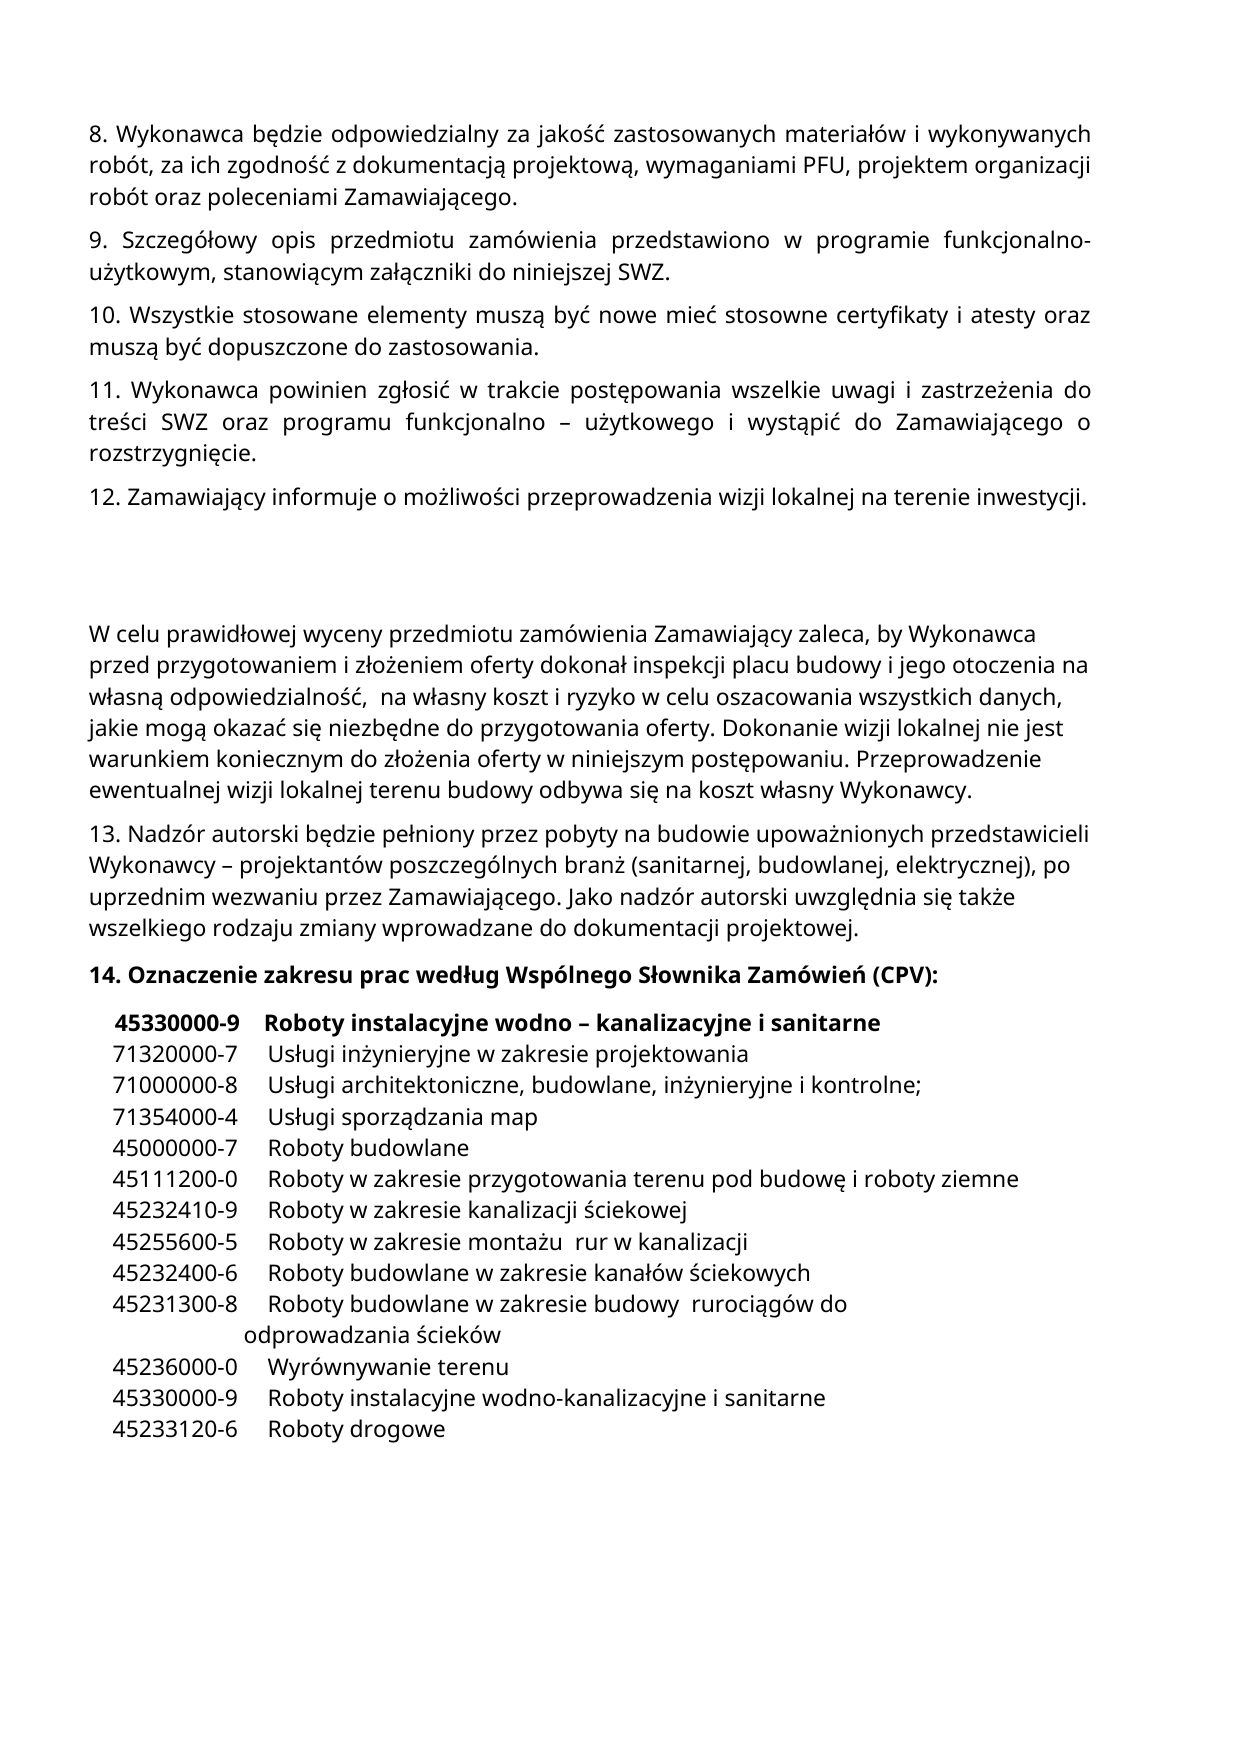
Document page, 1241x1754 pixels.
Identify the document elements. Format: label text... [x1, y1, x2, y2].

text 14. Oznaczenie zakresu prac według Wspólnego Słownika Zamówień (CPV): [89, 956, 1092, 991]
text 71320000-7 Usługi inżynieryjne w zakresie projektowania [89, 1038, 1092, 1069]
text 45232410-9 Roboty w zakresie kanalizacji ściekowej [89, 1194, 1092, 1226]
text 13. Nadzór autorski będzie pełniony przez pobyty na budowie upoważnionych przedstawicieli Wykonawcy – projektantów poszczególnych branż (sanitarnej, budowlanej, elektrycznej), po uprzednim wezwaniu przez Zamawiającego. Jako nadzór autorski uwzględnia się także wszelkiego rodzaju zmiany wprowadzane do dokumentacji projektowej. [89, 818, 1092, 943]
list 12. Zamawiający informuje o możliwości przeprowadzenia wizji lokalnej na terenie inwestycji. [89, 481, 1092, 512]
text 45330000-9 Roboty instalacyjne wodno-kanalizacyjne i sanitarne [89, 1382, 1092, 1413]
text 45000000-7 Roboty budowlane [89, 1132, 1092, 1163]
text 45111200-0 Roboty w zakresie przygotowania terenu pod budowę i roboty ziemne [89, 1163, 1092, 1194]
text 45236000-0 Wyrównywanie terenu [89, 1351, 1092, 1382]
list 10. Wszystkie stosowane elementy muszą być nowe mieć stosowne certyfikaty i atesty oraz muszą być dopuszczone do zastosowania. [89, 299, 1092, 362]
text 45232400-6 Roboty budowlane w zakresie kanałów ściekowych [89, 1257, 1092, 1288]
text 45255600-5 Roboty w zakresie montażu rur w kanalizacji [89, 1226, 1092, 1257]
text 45231300-8 Roboty budowlane w zakresie budowy rurociągów do [89, 1288, 1092, 1319]
text 45233120-6 Roboty drogowe [89, 1413, 1092, 1444]
text 71000000-8 Usługi architektoniczne, budowlane, inżynieryjne i kontrolne; [89, 1069, 1092, 1101]
text W celu prawidłowej wyceny przedmiotu zamówienia Zamawiający zaleca, by Wykonawca przed przygotowaniem i złożeniem oferty dokonał inspekcji placu budowy i jego otoczenia na własną odpowiedzialność, na własny koszt i ryzyko w celu oszacowania wszystkich danych, jakie mogą okazać się niezbędne do przygotowania oferty. Dokonanie wizji lokalnej nie jest warunkiem koniecznym do złożenia oferty w niniejszym postępowaniu. Przeprowadzenie ewentualnej wizji lokalnej terenu budowy odbywa się na koszt własny Wykonawcy. [89, 618, 1092, 806]
text 71354000-4 Usługi sporządzania map [89, 1101, 1092, 1132]
list 11. Wykonawca powinien zgłosić w trakcie postępowania wszelkie uwagi i zastrzeżenia do treści SWZ oraz programu funkcjonalno – użytkowego i wystąpić do Zamawiającego o rozstrzygnięcie. [89, 374, 1092, 468]
text 45330000-9 Roboty instalacyjne wodno – kanalizacyjne i sanitarne [89, 1003, 1092, 1038]
text odprowadzania ścieków [89, 1319, 1092, 1351]
list 9. Szczegółowy opis przedmiotu zamówienia przedstawiono w programie funkcjonalno-użytkowym, stanowiącym załączniki do niniejszej SWZ. [89, 224, 1092, 287]
list 8. Wykonawca będzie odpowiedzialny za jakość zastosowanych materiałów i wykonywanych robót, za ich zgodność z dokumentacją projektową, wymaganiami PFU, projektem organizacji robót oraz poleceniami Zamawiającego. [89, 118, 1092, 212]
